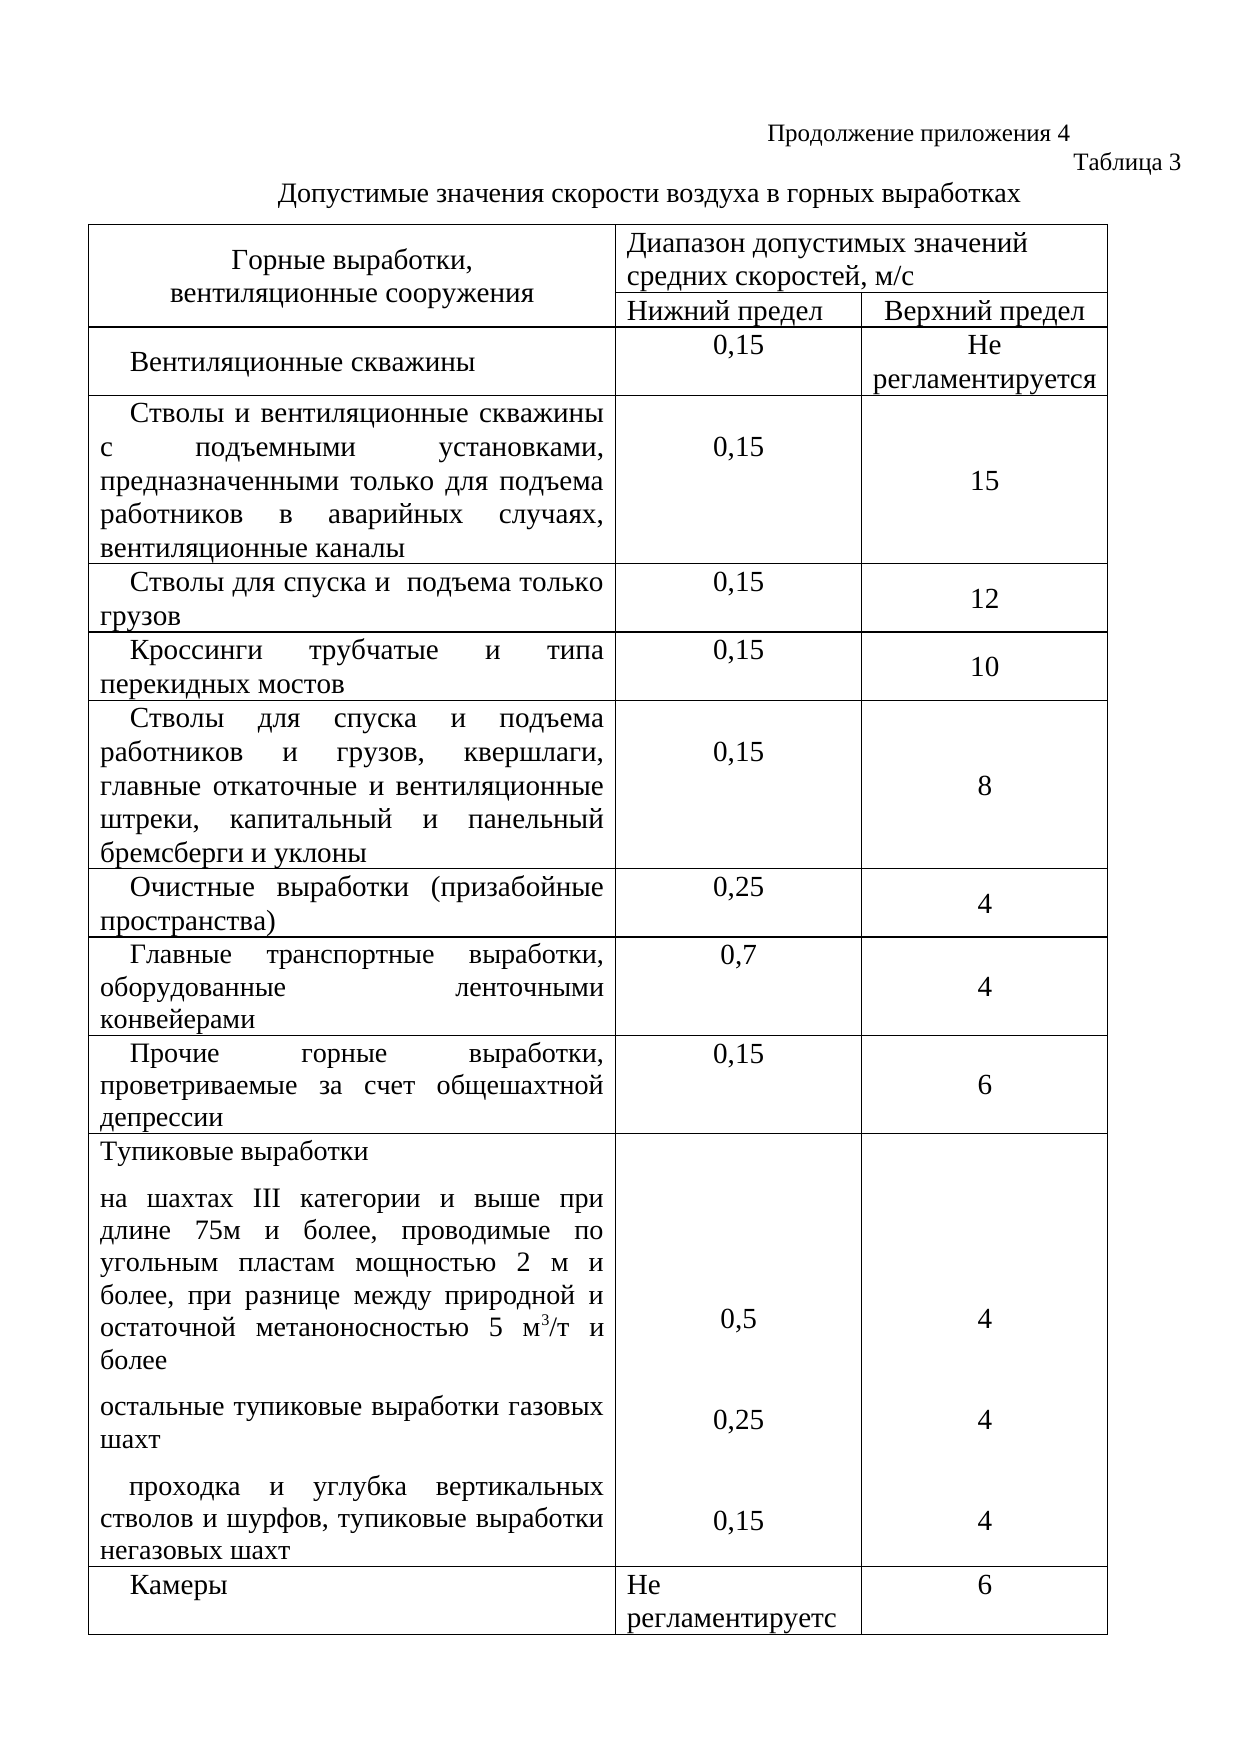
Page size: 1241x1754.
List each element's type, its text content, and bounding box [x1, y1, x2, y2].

table_cell 6 [862, 1567, 1107, 1634]
table_cell Очистные выработки (призабойные пространства) [89, 869, 615, 936]
table_cell 0,15 [616, 396, 861, 563]
table_cell Камеры [89, 1567, 615, 1634]
table_header Горные выработки, вентиляционные сооружения [89, 225, 615, 326]
table_cell Не регламентируется [862, 328, 1107, 394]
table_cell Тупиковые выработки на шахтах III категории и выше при длине 75м и более, проводимые по угольным пластам мощностью 2 м и более, при разнице между природной и остаточной метаноносностью 5 м3/т и более остальные тупиковые выработки газовых шахт проходка и углубка вертикальных стволов и шурфов, тупиковые выработки негазовых шахт [89, 1134, 615, 1566]
table_cell Не регламентируется [616, 1567, 861, 1634]
table_cell Вентиляционные скважины [89, 328, 615, 394]
table_cell 4 4 4 [862, 1134, 1107, 1566]
table_cell 15 [862, 396, 1107, 563]
table_cell 0,15 [616, 1036, 861, 1133]
text Допустимые значения скорости воздуха в горных выработках [118, 176, 1181, 208]
table_cell 8 [862, 701, 1107, 868]
table_cell 6 [862, 1036, 1107, 1133]
table_cell Стволы для спуска и подъема работников и грузов, квершлаги, главные откаточные и вентиляционные штреки, капитальный и панельный бремсберги и уклоны [89, 701, 615, 868]
table_cell 0,15 [616, 328, 861, 394]
table_cell 10 [862, 633, 1107, 699]
table_cell 0,15 [616, 633, 861, 699]
table_cell Стволы для спуска и подъема только грузов [89, 564, 615, 631]
table_cell Главные транспортные выработки, оборудованные ленточными конвейерами [89, 938, 615, 1035]
table_cell 0,5 0,25 0,15 [616, 1134, 861, 1566]
text Продолжение приложения 4 [118, 118, 1181, 147]
table_cell Нижний предел [616, 293, 861, 326]
table_cell Прочие горные выработки, проветриваемые за счет общешахтной депрессии [89, 1036, 615, 1133]
text Таблица 3 [118, 147, 1181, 176]
table_header Диапазон допустимых значений средних скоростей, м/с [616, 225, 1107, 292]
table_cell 0,25 [616, 869, 861, 936]
table_cell 0,7 [616, 938, 861, 1035]
table_cell 0,15 [616, 564, 861, 631]
table_cell Верхний предел [862, 293, 1107, 326]
table_cell 4 [862, 869, 1107, 936]
table_cell 12 [862, 564, 1107, 631]
table_cell 0,15 [616, 701, 861, 868]
table_cell Кроссинги трубчатые и типа перекидных мостов [89, 633, 615, 699]
table_cell 4 [862, 938, 1107, 1035]
table_cell Стволы и вентиляционные скважины с подъемными установками, предназначенными только для подъема работников в аварийных случаях, вентиляционные каналы [89, 396, 615, 563]
